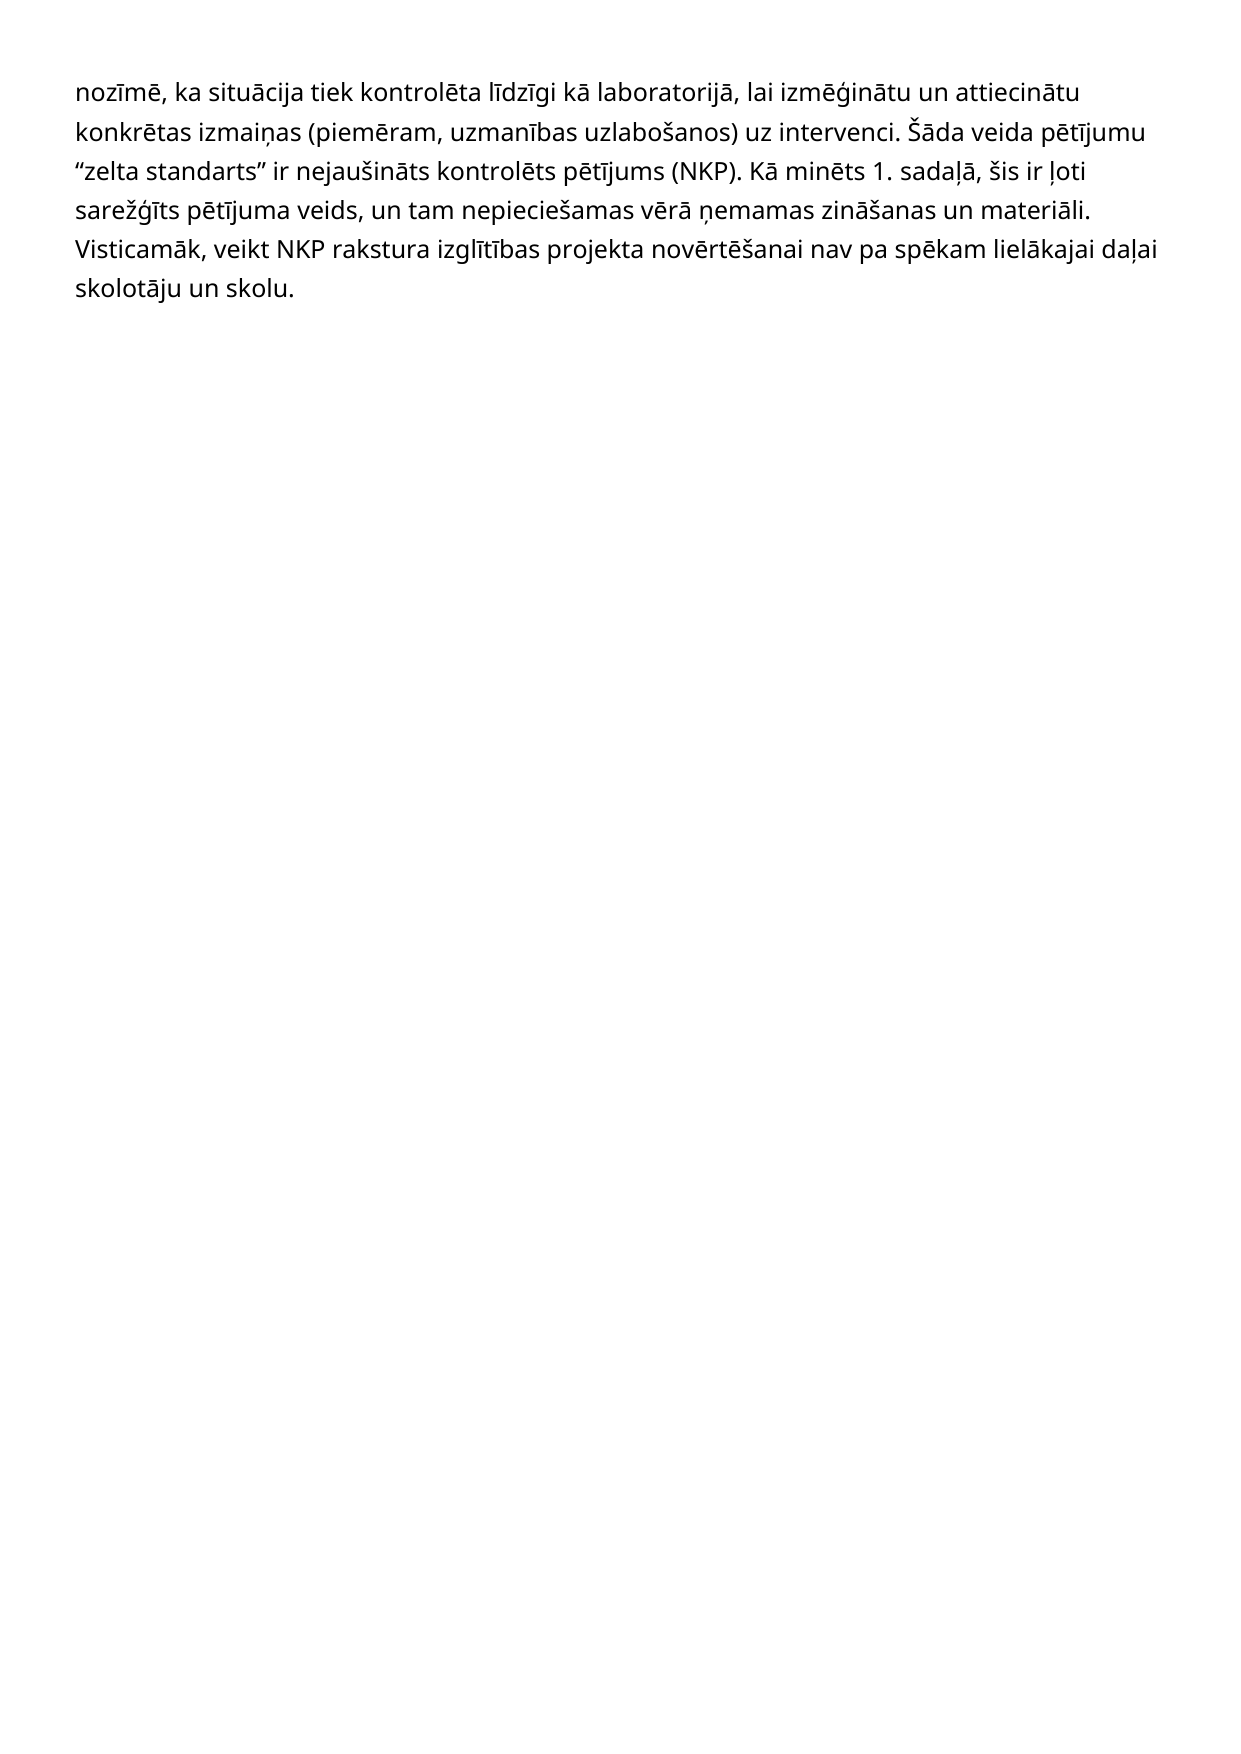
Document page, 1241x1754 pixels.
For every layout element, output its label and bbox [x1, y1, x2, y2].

text [75, 75, 1165, 305]
